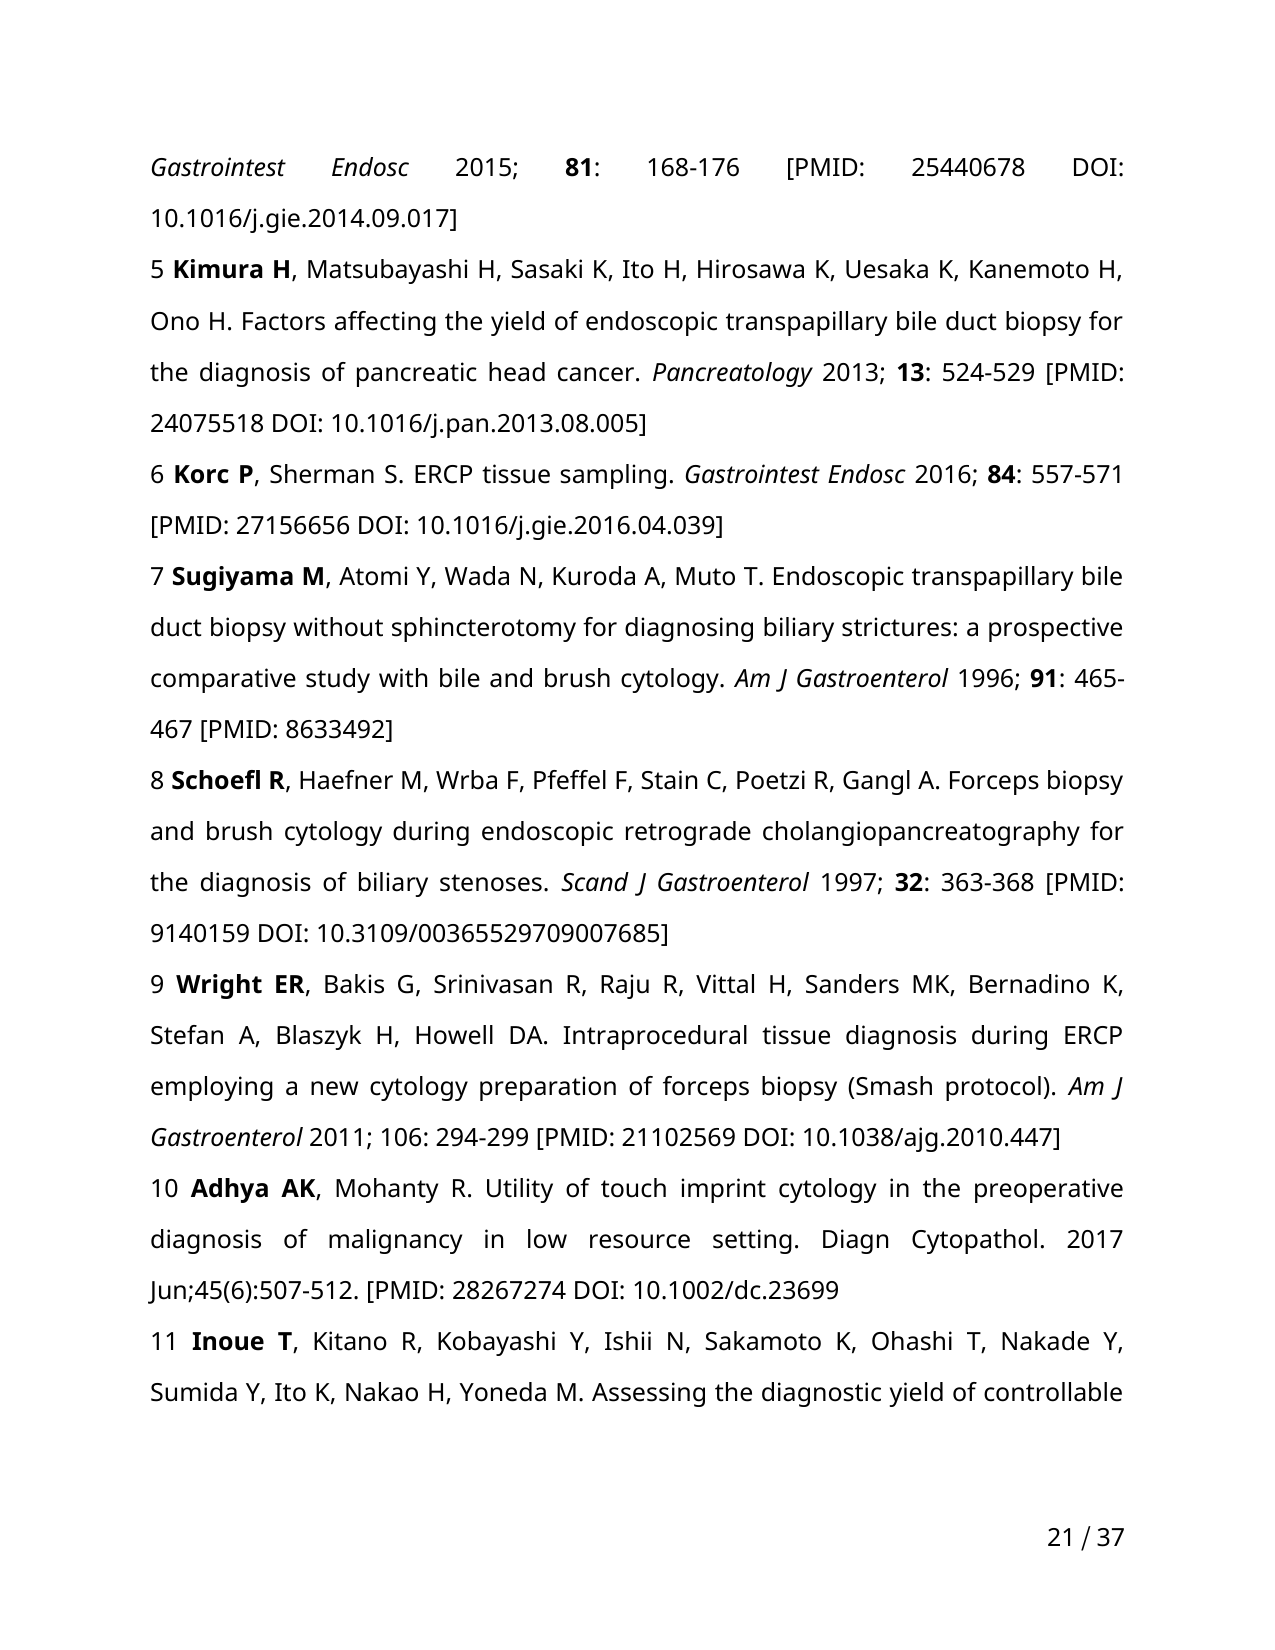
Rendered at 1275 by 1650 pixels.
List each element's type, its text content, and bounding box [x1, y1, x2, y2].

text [150, 1324, 1125, 1409]
text 7 Sugiyama M, Atomi Y, Wada N, Kuroda A, Muto T. Endoscopic transpapillary bile duct biopsy without sphincterotomy for diagnosing biliary strictures: a prospective comparative study with bile and brush cytology. Am J Gastroenterol 1996; 91: 465-467 [PMID: 8633492] [150, 558, 1125, 746]
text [150, 150, 1125, 235]
text 6 Korc P, Sherman S. ERCP tissue sampling. Gastrointest Endosc 2016; 84: 557-571 [PMID: 27156656 DOI: 10.1016/j.gie.2016.04.039] [150, 456, 1125, 541]
text 9 Wright ER, Bakis G, Srinivasan R, Raju R, Vittal H, Sanders MK, Bernadino K, Stefan A, Blaszyk H, Howell DA. Intraprocedural tissue diagnosis during ERCP employing a new cytology preparation of forceps biopsy (Smash protocol). Am J Gastroenterol 2011; 106: 294-299 [PMID: 21102569 DOI: 10.1038/ajg.2010.447] [150, 967, 1125, 1154]
text 8 Schoefl R, Haefner M, Wrba F, Pfeffel F, Stain C, Poetzi R, Gangl A. Forceps biopsy and brush cytology during endoscopic retrograde cholangiopancreatography for the diagnosis of biliary stenoses. Scand J Gastroenterol 1997; 32: 363-368 [PMID: 9140159 DOI: 10.3109/00365529709007685] [150, 762, 1125, 950]
text 10 Adhya AK, Mohanty R. Utility of touch imprint cytology in the preoperative diagnosis of malignancy in low resource setting. Diagn Cytopathol. 2017 Jun;45(6):507-512. [PMID: 28267274 DOI: 10.1002/dc.23699 [150, 1171, 1125, 1307]
text 5 Kimura H, Matsubayashi H, Sasaki K, Ito H, Hirosawa K, Uesaka K, Kanemoto H, Ono H. Factors affecting the yield of endoscopic transpapillary bile duct biopsy for the diagnosis of pancreatic head cancer. Pancreatology 2013; 13: 524-529 [PMID: 24075518 DOI: 10.1016/j.pan.2013.08.005] [150, 252, 1125, 439]
